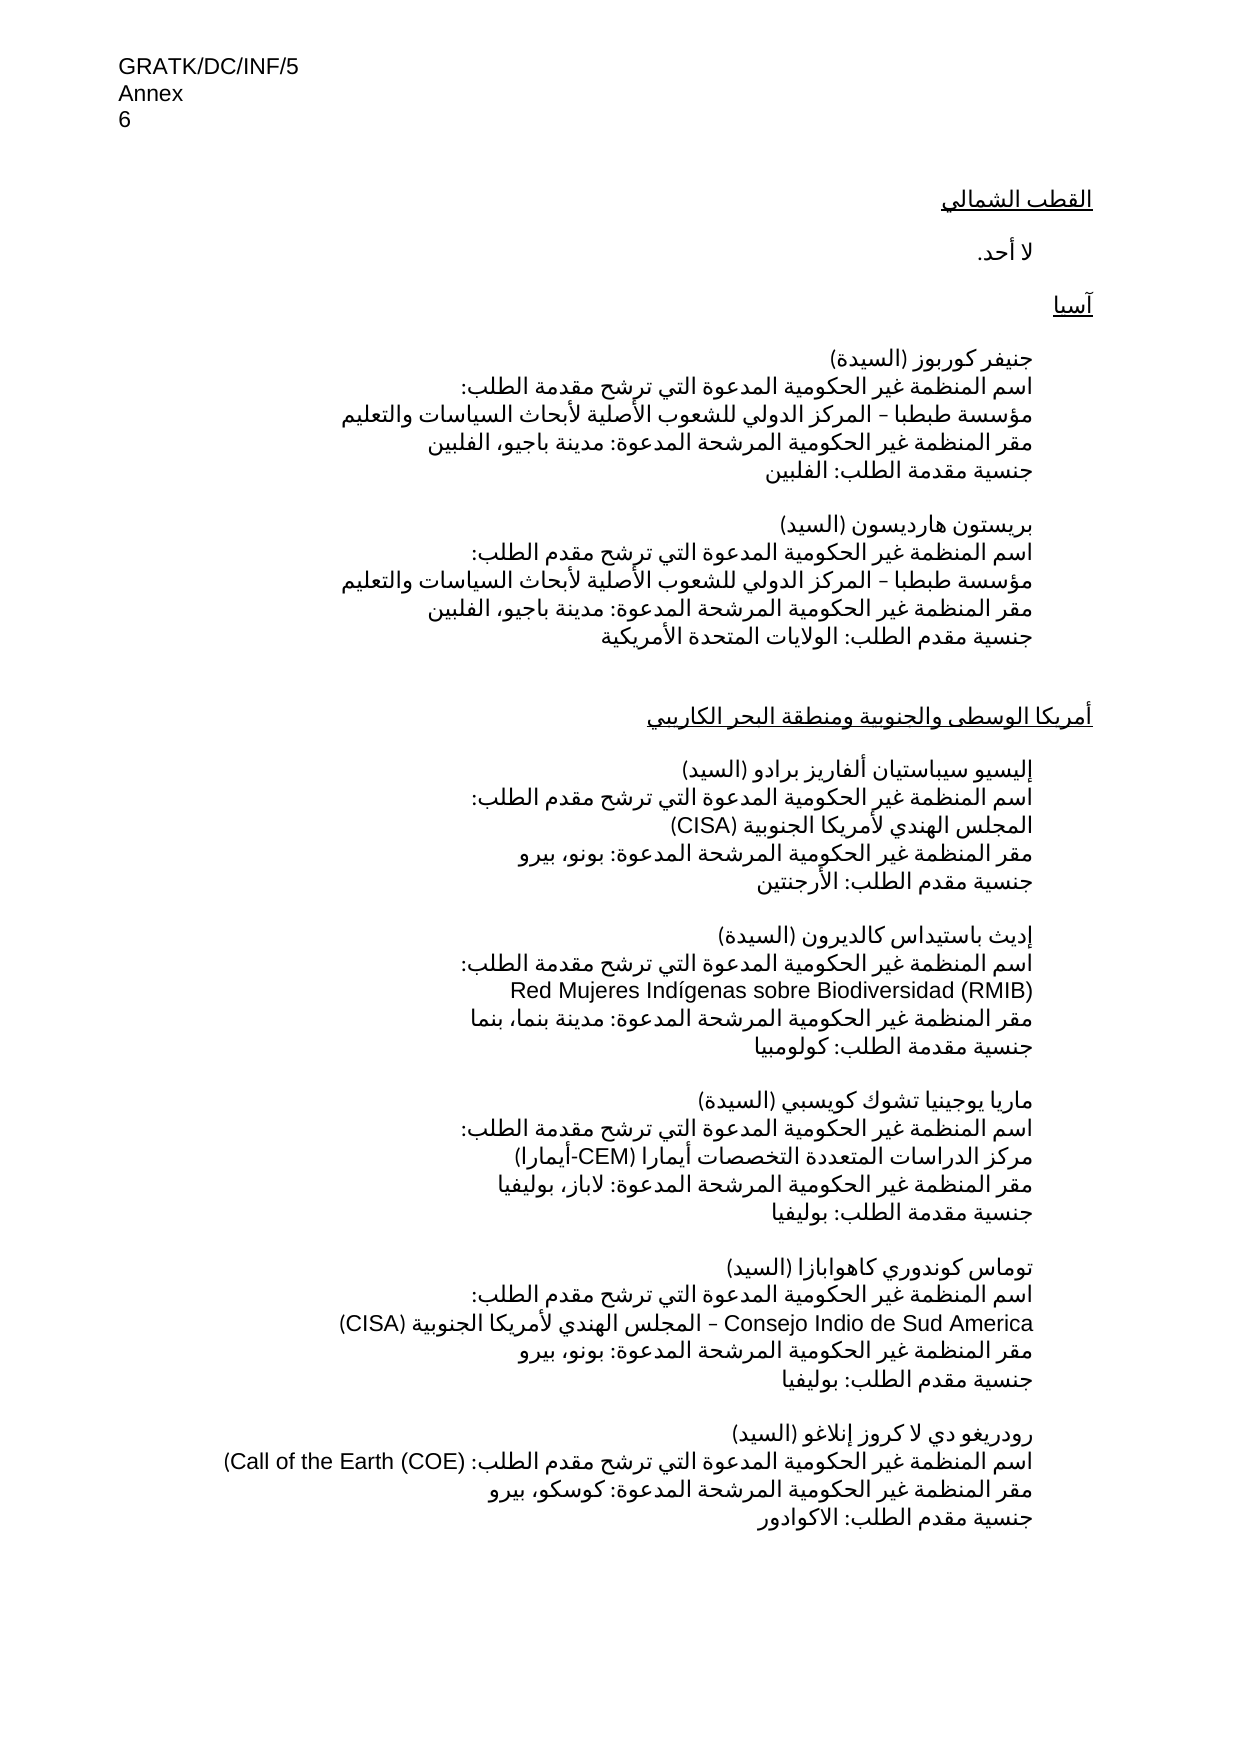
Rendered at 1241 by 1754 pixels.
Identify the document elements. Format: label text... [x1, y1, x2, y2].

text اسم المنظمة غير الحكومية المدعوة التي ترشح مقدمة الطلب: [118, 372, 1033, 400]
text القطب الشمالي [118, 185, 1092, 213]
text Consejo Indio de Sud America – المجلس الهندي لأمريكا الجنوبية (CISA) [118, 1309, 1033, 1337]
text جنسية مقدم الطلب: الولايات المتحدة الأمريكية [118, 622, 1033, 651]
text أمريكا الوسطى والجنوبية ومنطقة البحر الكاريبي [118, 702, 1092, 730]
text لا أحد. [118, 238, 1033, 266]
text توماس كوندوري كاهوابازا (السيد) [118, 1253, 1033, 1281]
text جنسية مقدمة الطلب: الفلبين [118, 456, 1033, 484]
text جنسية مقدم الطلب: بوليفيا [118, 1365, 1033, 1393]
text اسم المنظمة غير الحكومية المدعوة التي ترشح مقدم الطلب: Call of the Earth (COE)) [118, 1447, 1033, 1475]
text جنسية مقدم الطلب: الأرجنتين [118, 867, 1033, 895]
text مقر المنظمة غير الحكومية المرشحة المدعوة: مدينة بنما، بنما [118, 1004, 1033, 1032]
text Red Mujeres Indígenas sobre Biodiversidad (RMIB) [118, 977, 1033, 1004]
text مقر المنظمة غير الحكومية المرشحة المدعوة: مدينة باجيو، الفلبين [118, 594, 1033, 622]
text جنسية مقدم الطلب: الاكوادور [118, 1503, 1033, 1531]
text إليسيو سيباستيان ألفاريز برادو (السيد) [118, 755, 1033, 783]
text إديث باستيداس كالديرون (السيدة) [118, 921, 1033, 949]
text اسم المنظمة غير الحكومية المدعوة التي ترشح مقدم الطلب: [118, 538, 1033, 566]
text مركز الدراسات المتعددة التخصصات أيمارا (CEM-أيمارا) [118, 1142, 1033, 1170]
text جنيفر كوربوز (السيدة) [118, 344, 1033, 372]
text مقر المنظمة غير الحكومية المرشحة المدعوة: كوسكو، بيرو [118, 1475, 1033, 1503]
text ماريا يوجينيا تشوك كويسبي (السيدة) [118, 1086, 1033, 1114]
text مقر المنظمة غير الحكومية المرشحة المدعوة: بونو، بيرو [118, 839, 1033, 867]
text المجلس الهندي لأمريكا الجنوبية (CISA) [118, 811, 1033, 839]
text اسم المنظمة غير الحكومية المدعوة التي ترشح مقدمة الطلب: [118, 949, 1033, 977]
text اسم المنظمة غير الحكومية المدعوة التي ترشح مقدمة الطلب: [118, 1114, 1033, 1142]
text اسم المنظمة غير الحكومية المدعوة التي ترشح مقدم الطلب: [118, 1281, 1033, 1309]
text مقر المنظمة غير الحكومية المرشحة المدعوة: لاباز، بوليفيا [118, 1170, 1033, 1198]
text جنسية مقدمة الطلب: بوليفيا [118, 1198, 1033, 1226]
text مؤسسة طبطبا – المركز الدولي للشعوب الأصلية لأبحاث السياسات والتعليم [118, 566, 1033, 594]
text مقر المنظمة غير الحكومية المرشحة المدعوة: مدينة باجيو، الفلبين [118, 428, 1033, 456]
text مؤسسة طبطبا – المركز الدولي للشعوب الأصلية لأبحاث السياسات والتعليم [118, 400, 1033, 428]
text جنسية مقدمة الطلب: كولومبيا [118, 1032, 1033, 1060]
text مقر المنظمة غير الحكومية المرشحة المدعوة: بونو، بيرو [118, 1337, 1033, 1365]
text بريستون هارديسون (السيد) [118, 510, 1033, 538]
text اسم المنظمة غير الحكومية المدعوة التي ترشح مقدم الطلب: [118, 783, 1033, 811]
text آسيا [118, 291, 1092, 319]
text رودريغو دي لا كروز إنلاغو (السيد) [118, 1419, 1033, 1447]
